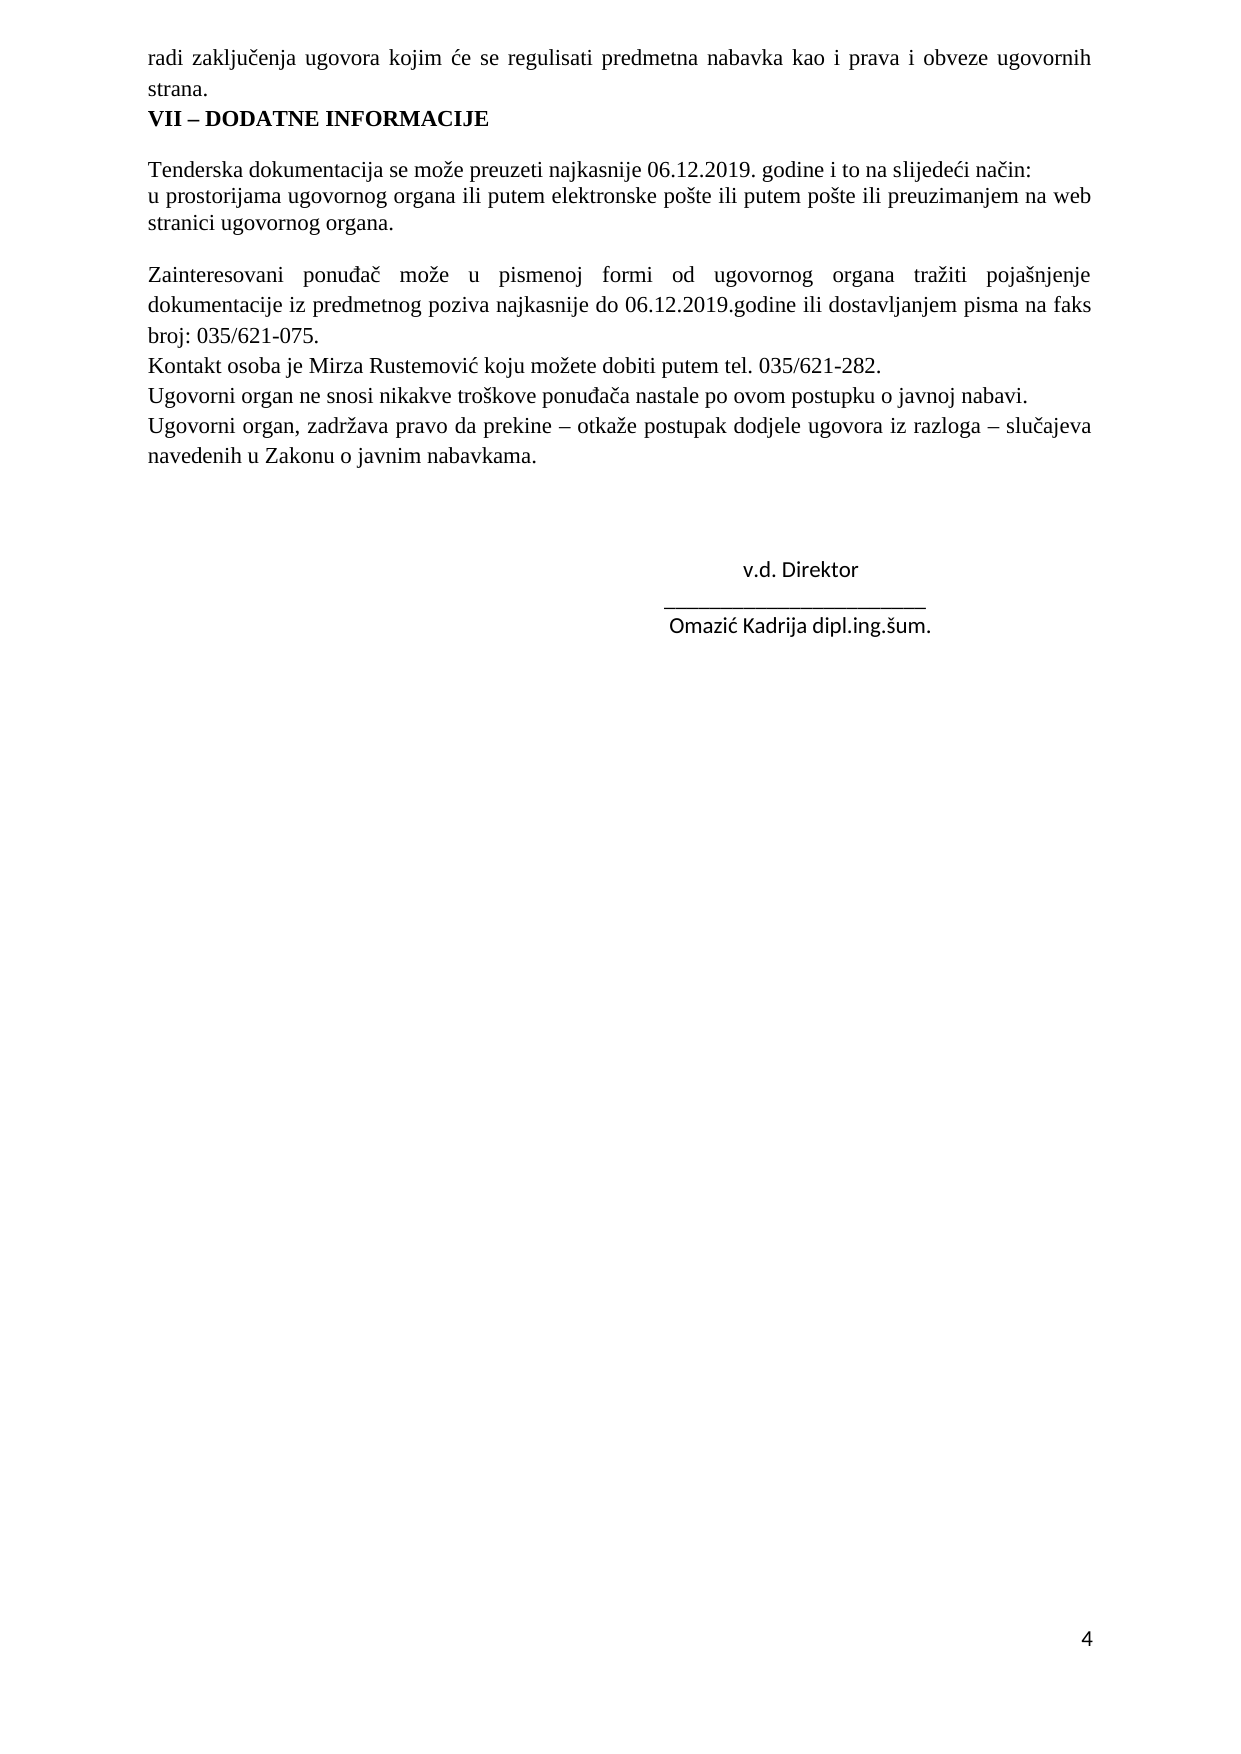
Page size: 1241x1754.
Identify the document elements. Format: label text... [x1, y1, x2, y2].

text Zainteresovani ponuđač može u pismenoj formi od ugovornog organa tražiti pojašnjenje dokumentacije iz predmetnog poziva najkasnije do 06.12.2019.godine ili dostavljanjem pisma na faks broj: 035/621-075. [148, 261, 1092, 348]
text Ugovorni organ, zadržava pravo da prekine – otkaže postupak dodjele ugovora iz razloga – slučajeva navedenih u Zakonu o javnim nabavkama. [148, 412, 1092, 469]
text _______________________ [664, 584, 1092, 612]
text u prostorijama ugovornog organa ili putem elektronske pošte ili putem pošte ili preuzimanjem na web stranici ugovornog organa. [148, 182, 1092, 235]
text Tenderska dokumentacija se može preuzeti najkasnije 06.12.2019. godine i to na slijedeći način: [148, 156, 1092, 182]
text Kontakt osoba je Mirza Rustemović koju možete dobiti putem tel. 035/621-282. [148, 352, 1092, 378]
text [148, 44, 1092, 101]
text VII – DODATNE INFORMACIJE [148, 105, 1092, 131]
text Ugovorni organ ne snosi nikakve troškove ponuđača nastale po ovom postupku o javnoj nabavi. [148, 382, 1092, 408]
text v.d. Direktor [664, 556, 1092, 584]
text Omazić Kadrija dipl.ing.šum. [590, 612, 1092, 640]
